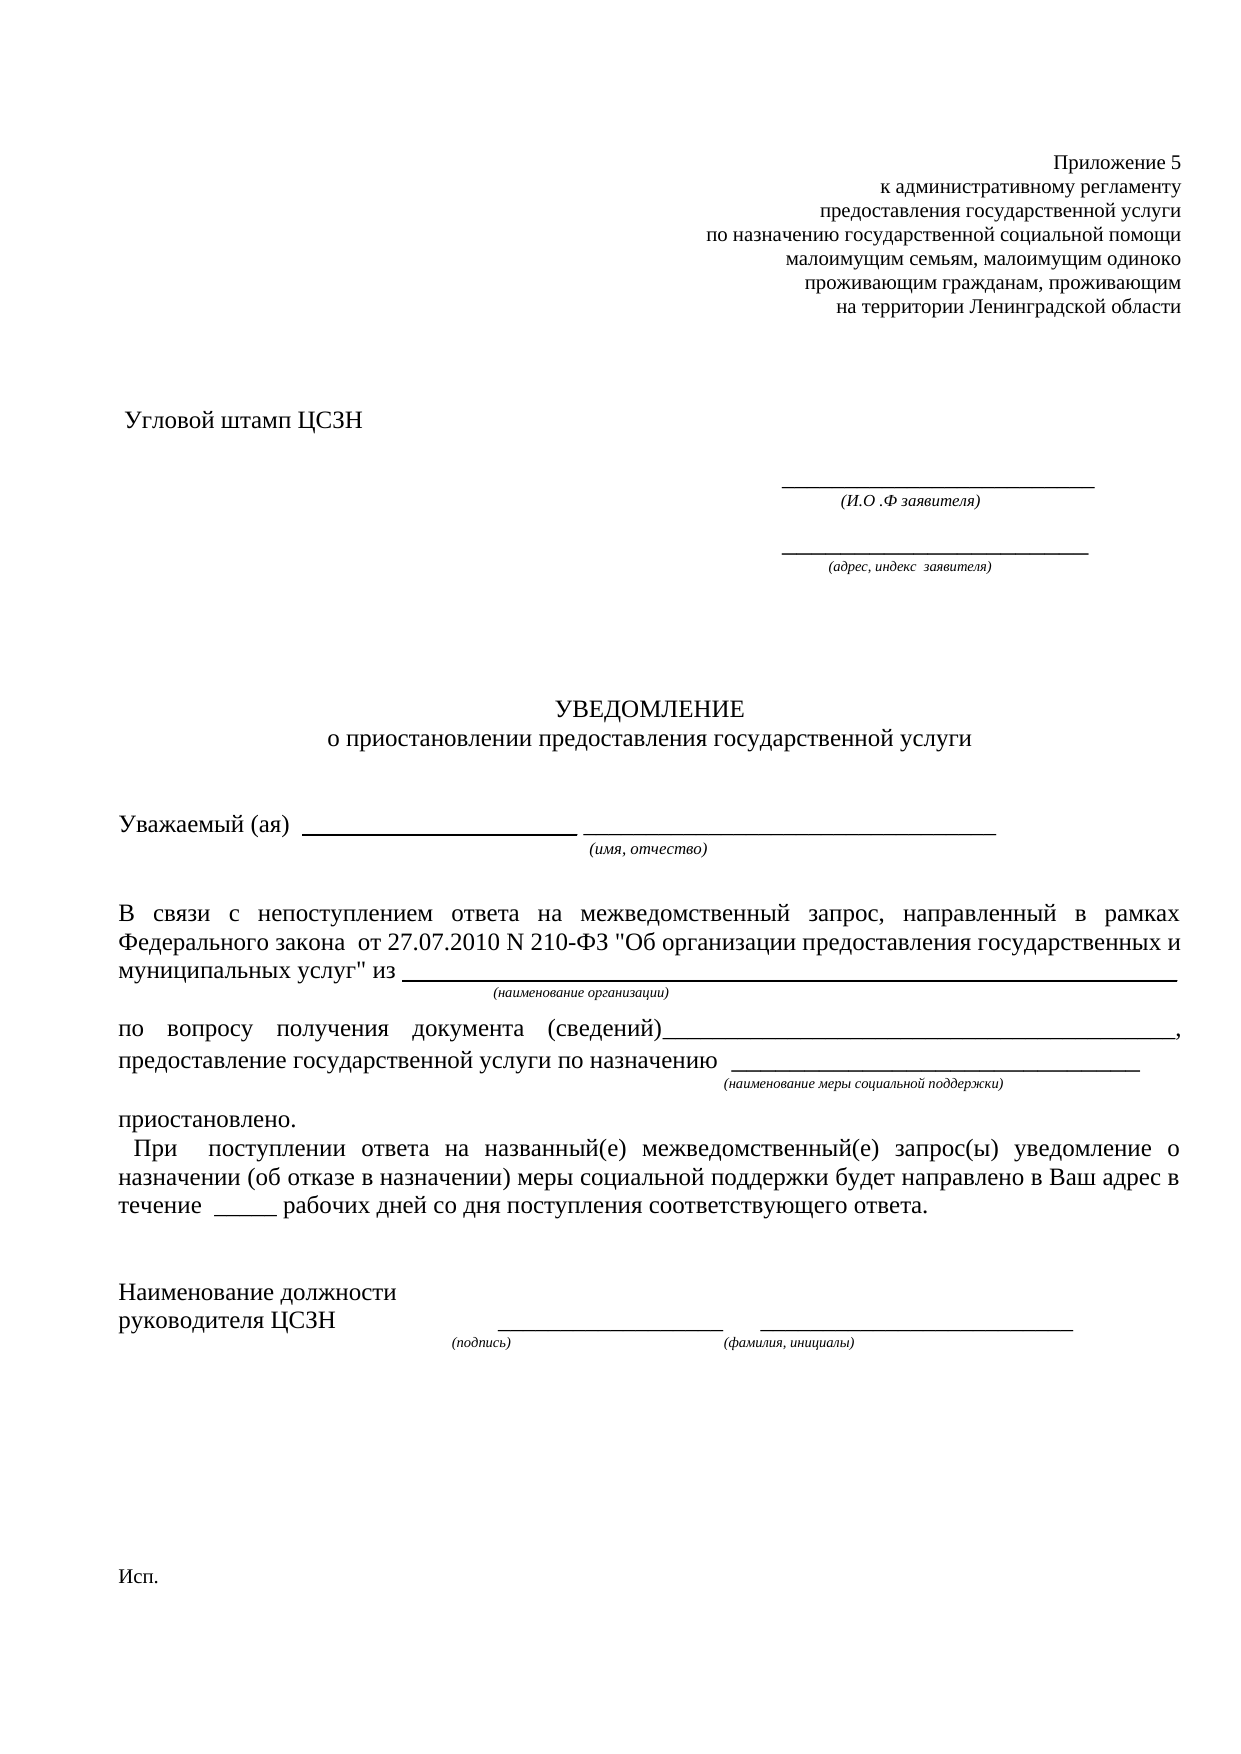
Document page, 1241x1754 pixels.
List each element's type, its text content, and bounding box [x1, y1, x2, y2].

text (И.О .Ф заявителя) [782, 491, 1181, 524]
text УВЕДОМЛЕНИЕ [118, 694, 1181, 723]
text (имя, отчество) [118, 838, 1181, 872]
text (подпись) (фамилия, инициалы) [118, 1334, 1181, 1363]
text При поступлении ответа на названный(е) межведомственный(е) запрос(ы) уведомление о назначении (об отказе в назначении) меры социальной поддержки будет направлено в Ваш адрес в течение _____ рабочих дней со дня поступления соответствующего ответа. [118, 1133, 1181, 1219]
text предоставления государственной услуги [118, 198, 1181, 222]
text _____________________ [782, 524, 1181, 558]
text (адрес, индекс заявителя) [782, 558, 1181, 587]
text Уважаемый (ая) ______________________ _________________________________ [118, 809, 1181, 838]
text малоимущим семьям, малоимущим одиноко [118, 246, 1181, 270]
text по вопросу получения документа (сведений)_________________________________________, предоставление государственной услуги по назначению ____________________________ [118, 1013, 1181, 1075]
text по назначению государственной социальной помощи [118, 222, 1181, 246]
text (наименование организации) [118, 984, 1181, 1013]
text Наименование должности [118, 1277, 1181, 1306]
text _________________________ [782, 462, 1181, 491]
text Приложение 5 [118, 150, 1181, 174]
text (наименование меры социальной поддержки) [118, 1075, 1181, 1104]
text проживающим гражданам, проживающим [118, 270, 1181, 294]
text о приостановлении предоставления государственной услуги [118, 723, 1181, 752]
text Исп. [118, 1564, 1181, 1588]
text к административному регламенту [118, 174, 1181, 198]
text на территории Ленинградской области [118, 294, 1181, 318]
text В связи с непоступлением ответа на межведомственный запрос, направленный в рамках Федерального закона от 27.07.2010 N 210-ФЗ "Об организации предоставления государственных и муниципальных услуг" из ______________________________________________________________ [118, 898, 1181, 984]
text приостановлено. [118, 1104, 1181, 1133]
text руководителя ЦСЗН __________________ _________________________ [118, 1306, 1181, 1334]
text Угловой штамп ЦСЗН [124, 405, 1181, 433]
